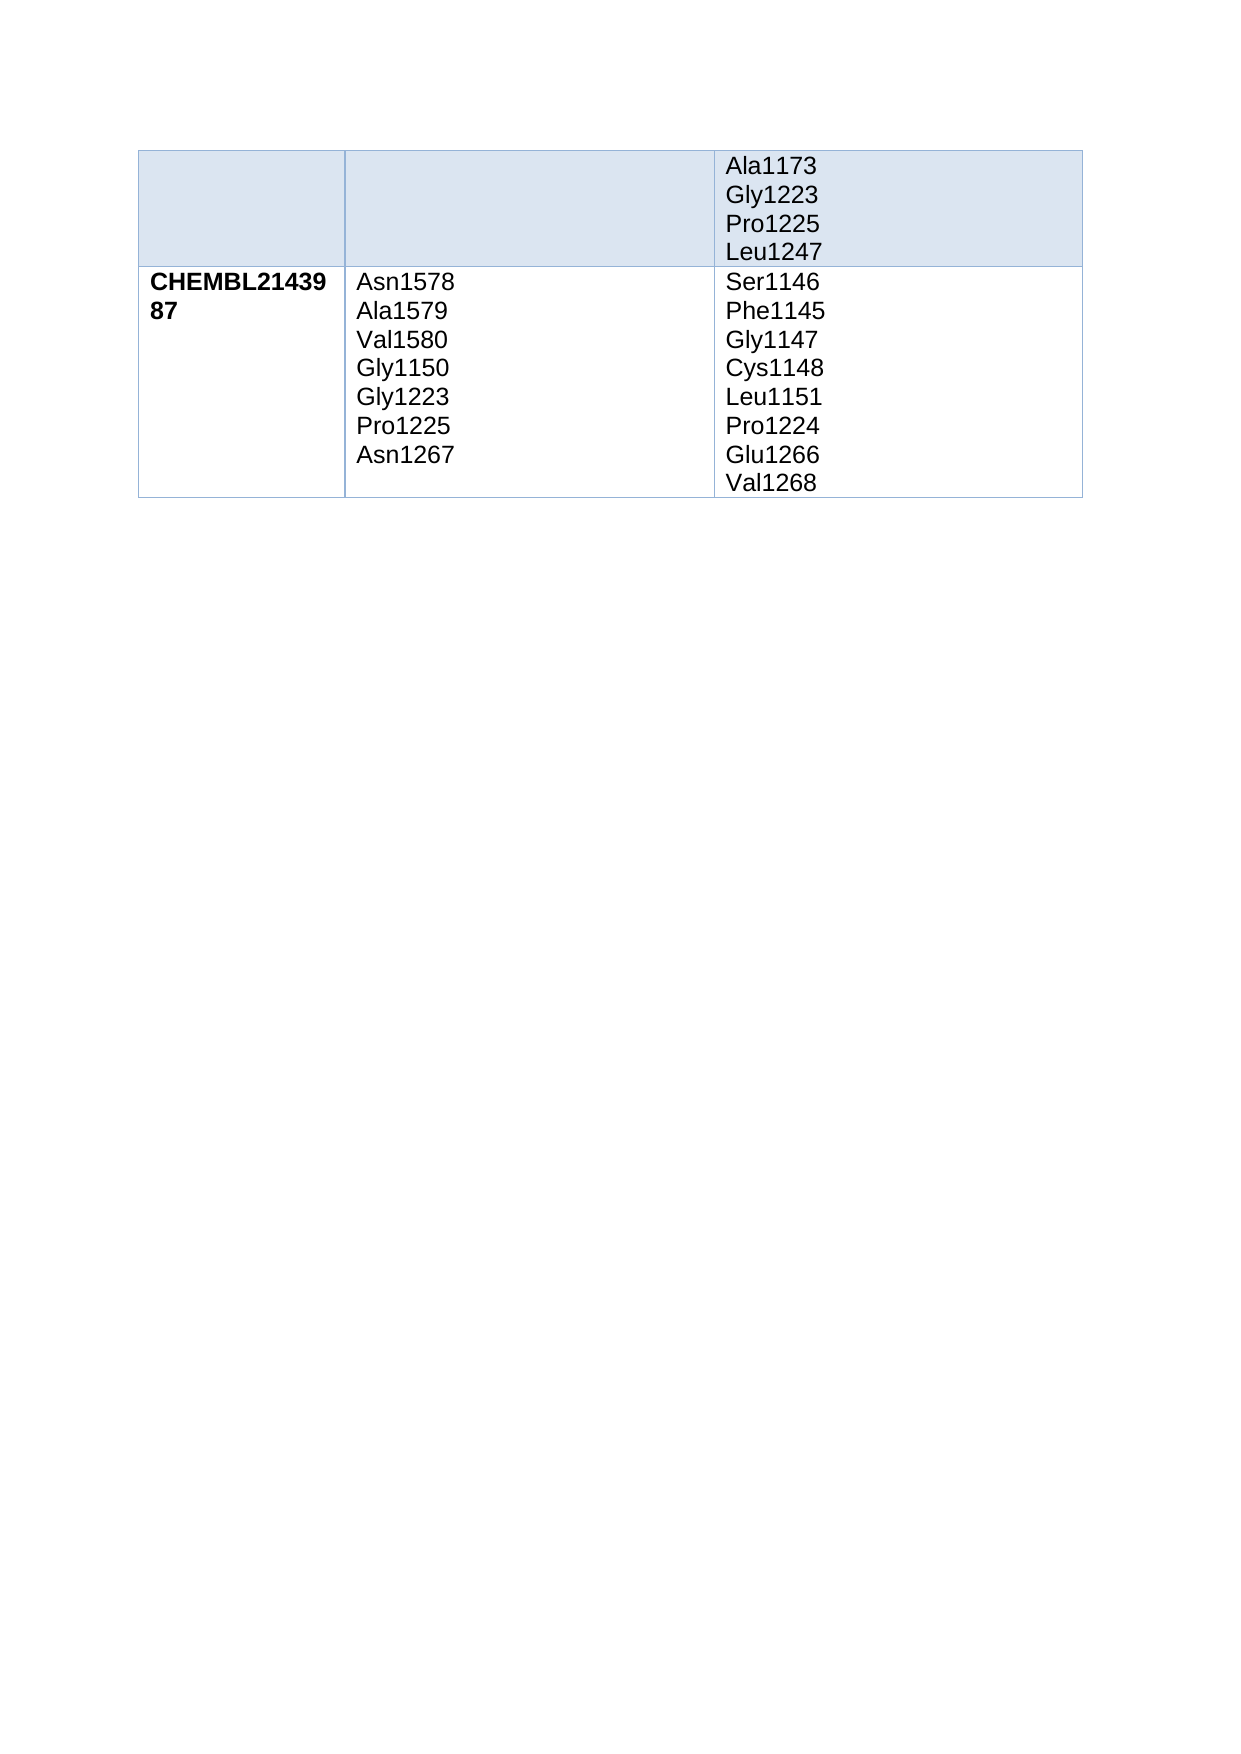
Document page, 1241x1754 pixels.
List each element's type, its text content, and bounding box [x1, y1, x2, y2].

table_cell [715, 151, 1082, 266]
table_cell Asn1578 Ala1579 Val1580 Gly1150 Gly1223 Pro1225 Asn1267 [346, 267, 714, 497]
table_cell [346, 151, 714, 266]
table_cell CHEMBL2143987 [139, 267, 344, 497]
table_cell Ser1146 Phe1145 Gly1147 Cys1148 Leu1151 Pro1224 Glu1266 Val1268 [715, 267, 1082, 497]
table_cell CHEMBL45196 [139, 151, 344, 266]
